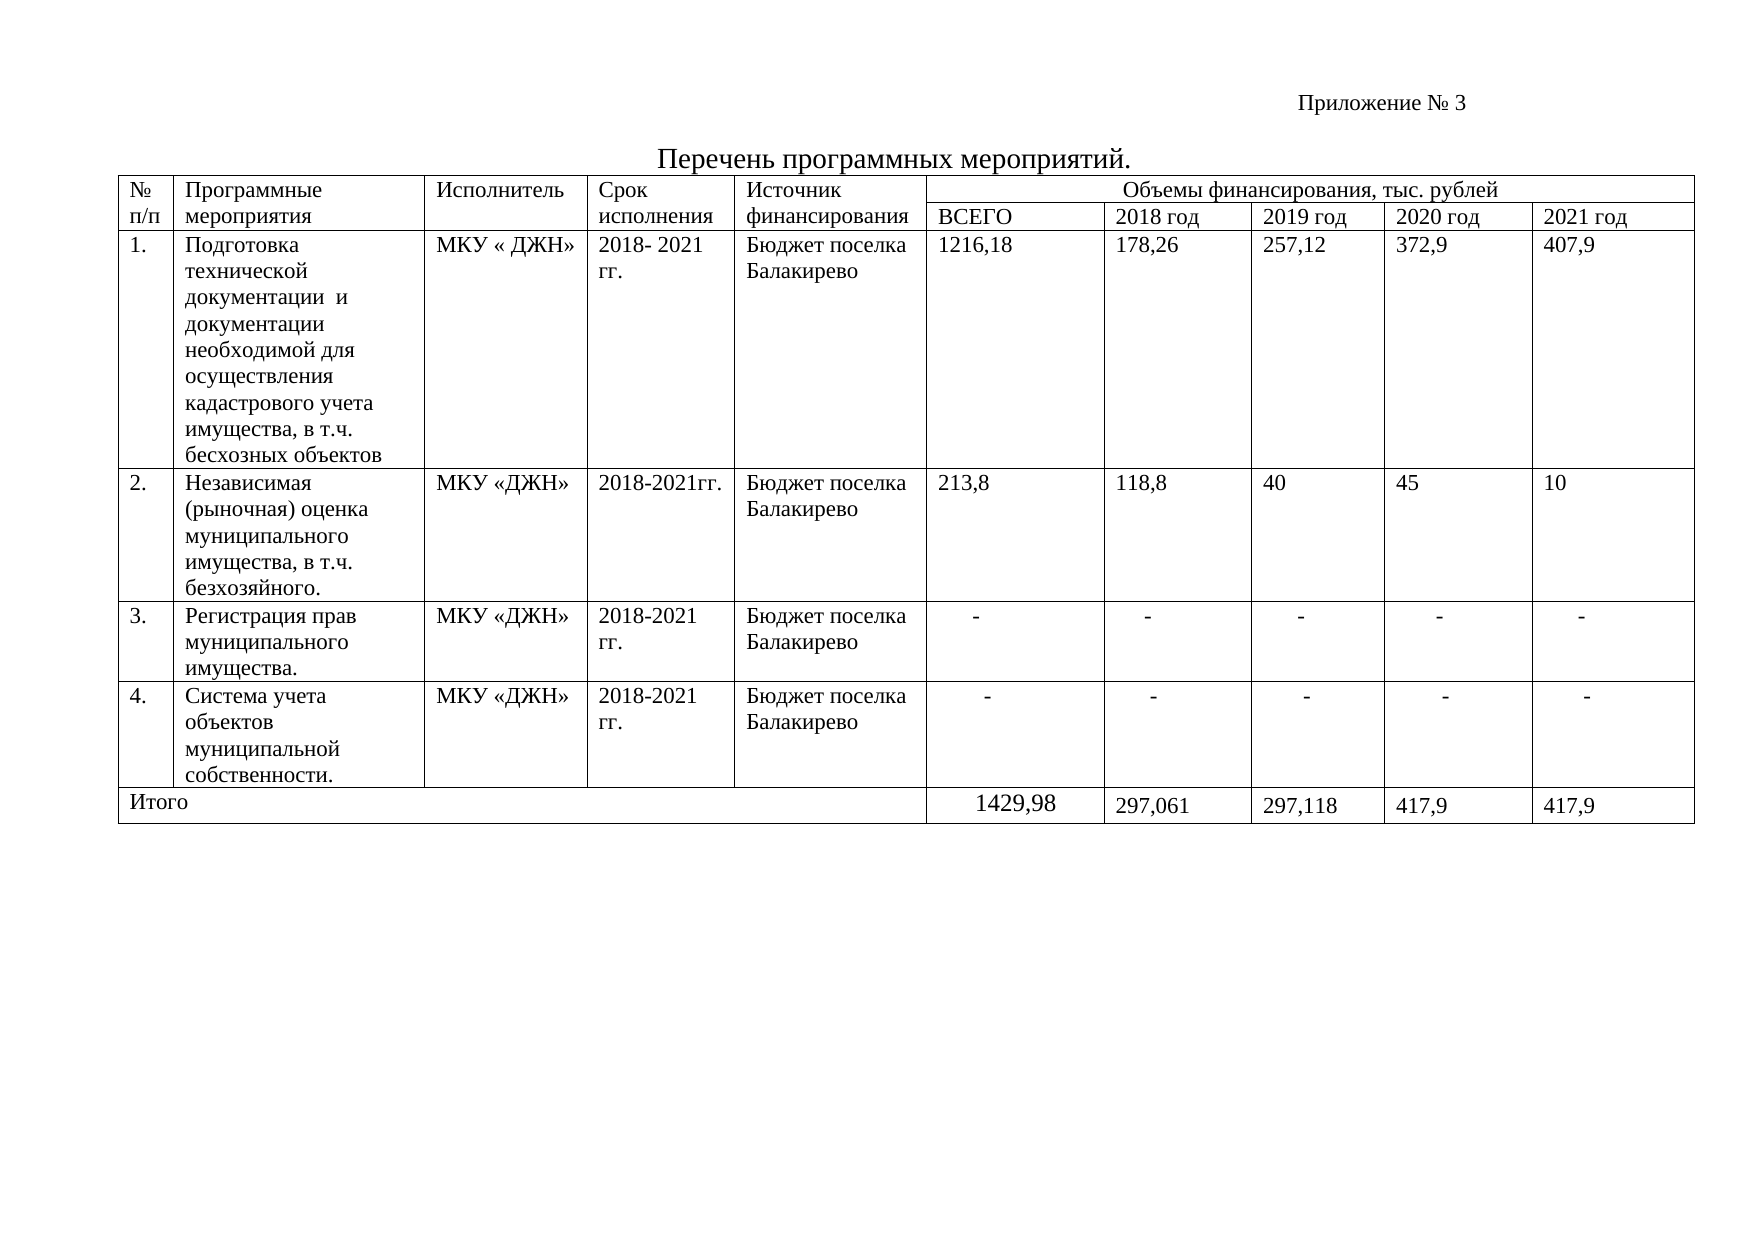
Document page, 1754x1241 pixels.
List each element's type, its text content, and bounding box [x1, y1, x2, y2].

table_cell 40 [1252, 469, 1384, 601]
table_header Программные мероприятия [174, 176, 424, 230]
table_cell Регистрация прав муниципального имущества. [174, 602, 424, 681]
table_header Объемы финансирования, тыс. рублей [927, 176, 1694, 202]
text Перечень программных мероприятий. [118, 141, 1636, 175]
table_cell 257,12 [1252, 231, 1384, 468]
table_cell 1. [119, 231, 173, 468]
table_cell ВСЕГО [927, 203, 1104, 230]
table_cell 417,9 [1385, 788, 1532, 823]
table_cell 2018-2021 гг. [588, 602, 734, 681]
table_cell - [1105, 602, 1251, 681]
table_cell - [1385, 602, 1532, 681]
table_cell 45 [1385, 469, 1532, 601]
table_cell Независимая (рыночная) оценка муниципального имущества, в т.ч. безхозяйного. [174, 469, 424, 601]
table_cell 178,26 [1105, 231, 1251, 468]
table_cell - [1385, 682, 1532, 787]
table_cell 2018-2021гг. [588, 469, 734, 601]
table_cell Бюджет поселка Балакирево [735, 602, 926, 681]
table_cell 213,8 [927, 469, 1104, 601]
table_header Источник финансирования [735, 176, 926, 230]
table_cell Итого [119, 788, 926, 823]
table_cell 2018-2021 гг. [588, 682, 734, 787]
table_cell - [1533, 682, 1694, 787]
table_cell 1429,98 [927, 788, 1104, 823]
table_cell 297,061 [1105, 788, 1251, 823]
table_cell 407,9 [1533, 231, 1694, 468]
table_cell - [1252, 602, 1384, 681]
table_cell МКУ «ДЖН» [425, 469, 587, 601]
table_cell МКУ «ДЖН» [425, 602, 587, 681]
table_cell 417,9 [1533, 788, 1694, 823]
table_cell 2021 год [1533, 203, 1694, 230]
table_cell МКУ « ДЖН» [425, 231, 587, 468]
table_cell - [927, 602, 1104, 681]
table_cell 2019 год [1252, 203, 1384, 230]
table_cell 118,8 [1105, 469, 1251, 601]
table_header Срок исполнения [588, 176, 734, 230]
table_cell Подготовка технической документации и документации необходимой для осуществления кадастрового учета имущества, в т.ч. бесхозных объектов [174, 231, 424, 468]
table_cell - [1105, 682, 1251, 787]
table_cell 2020 год [1385, 203, 1532, 230]
table_cell Система учета объектов муниципальной собственности. [174, 682, 424, 787]
table_cell - [927, 682, 1104, 787]
text Приложение № 3 [118, 89, 1636, 115]
table_cell Бюджет поселка Балакирево [735, 231, 926, 468]
table_cell 3. [119, 602, 173, 681]
table_cell МКУ «ДЖН» [425, 682, 587, 787]
table_cell 297,118 [1252, 788, 1384, 823]
table_cell 2018 год [1105, 203, 1251, 230]
table_cell 2. [119, 469, 173, 601]
table_cell Бюджет поселка Балакирево [735, 682, 926, 787]
table_cell Бюджет поселка Балакирево [735, 469, 926, 601]
table_cell 372,9 [1385, 231, 1532, 468]
table_header № п/п [119, 176, 173, 230]
table_header Исполнитель [425, 176, 587, 230]
table_cell 4. [119, 682, 173, 787]
table_cell 2018- 2021 гг. [588, 231, 734, 468]
table_cell 1216,18 [927, 231, 1104, 468]
table_cell 10 [1533, 469, 1694, 601]
table_cell - [1252, 682, 1384, 787]
table_cell - [1533, 602, 1694, 681]
